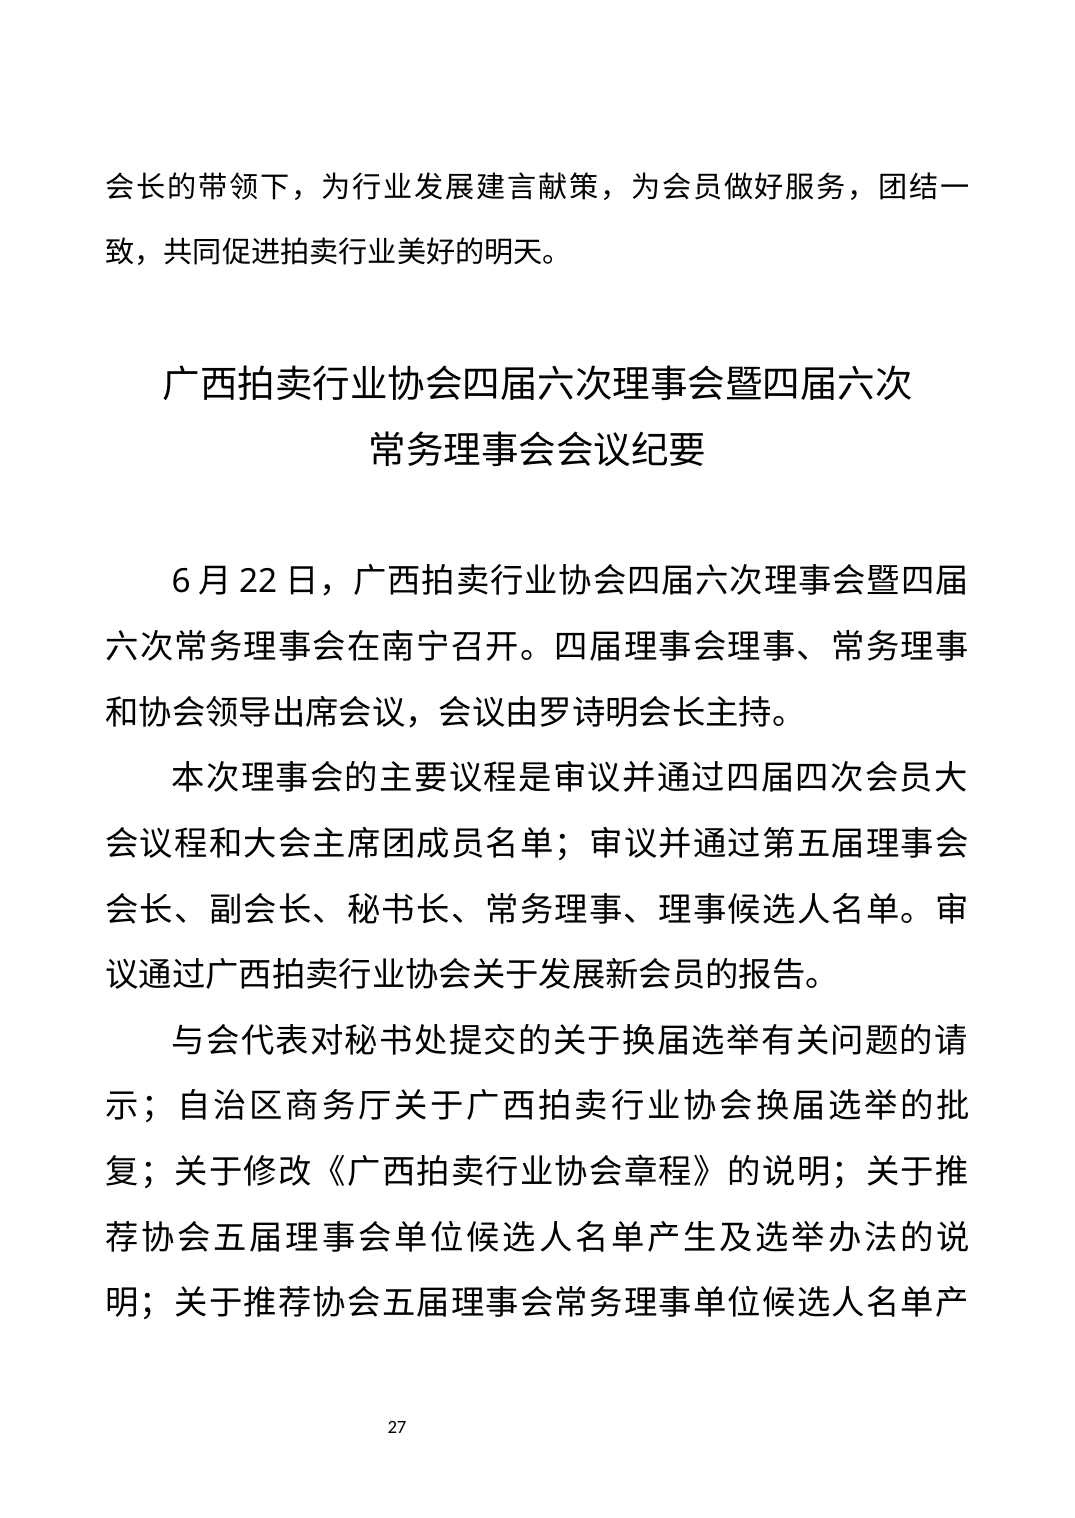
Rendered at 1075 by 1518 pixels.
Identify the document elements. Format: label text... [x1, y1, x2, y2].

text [105, 1005, 970, 1333]
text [105, 152, 970, 283]
text 本次理事会的主要议程是审议并通过四届四次会员大会议程和大会主席团成员名单；审议并通过第五届理事会会长、副会长、秘书长、常务理事、理事候选人名单。审议通过广西拍卖行业协会关于发展新会员的报告。 [105, 742, 970, 1005]
text 6月22日，广西拍卖行业协会四届六次理事会暨四届六次常务理事会在南宁召开。四届理事会理事、常务理事和协会领导出席会议，会议由罗诗明会长主持。 [105, 546, 970, 742]
text 广西拍卖行业协会四届六次理事会暨四届六次 [105, 349, 970, 414]
text 常务理事会会议纪要 [105, 414, 970, 480]
